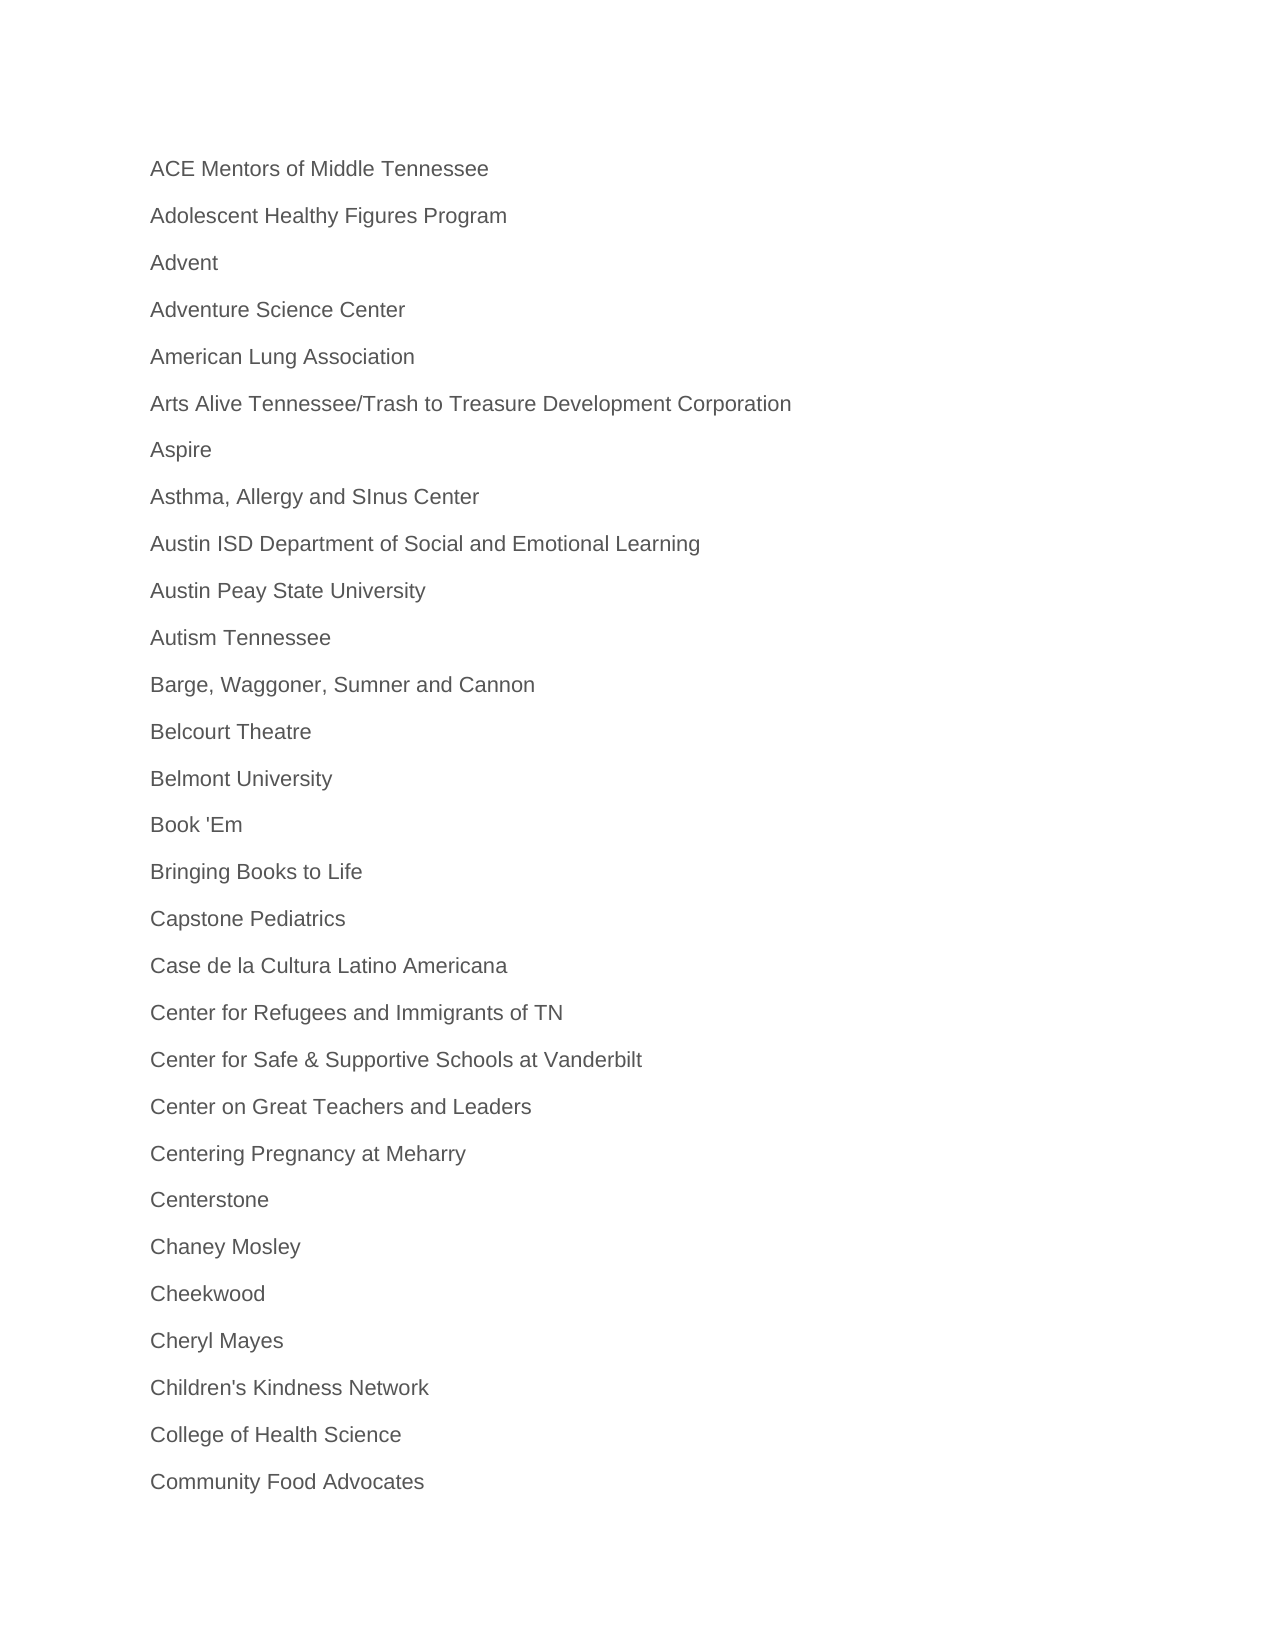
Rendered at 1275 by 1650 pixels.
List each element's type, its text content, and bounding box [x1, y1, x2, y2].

text Cheekwood [150, 1275, 1125, 1306]
text Children's Kindness Network [150, 1369, 1125, 1400]
text Case de la Cultura Latino Americana [150, 947, 1125, 978]
text Autism Tennessee [150, 619, 1125, 650]
text Centerstone [150, 1181, 1125, 1212]
text Book 'Em [150, 806, 1125, 837]
text Barge, Waggoner, Sumner and Cannon [150, 666, 1125, 697]
text Austin ISD Department of Social and Emotional Learning [150, 525, 1125, 556]
text Center for Safe & Supportive Schools at Vanderbilt [150, 1041, 1125, 1072]
text Community Food Advocates [150, 1462, 1125, 1494]
text Adventure Science Center [150, 291, 1125, 322]
text Belmont University [150, 759, 1125, 791]
text Chaney Mosley [150, 1228, 1125, 1259]
text Centering Pregnancy at Meharry [150, 1134, 1125, 1166]
text Asthma, Allergy and SInus Center [150, 478, 1125, 509]
text Cheryl Mayes [150, 1322, 1125, 1353]
text Aspire [150, 431, 1125, 462]
text Austin Peay State University [150, 572, 1125, 603]
text Arts Alive Tennessee/Trash to Treasure Development Corporation [150, 384, 1125, 416]
text Bringing Books to Life [150, 853, 1125, 884]
text Belcourt Theatre [150, 712, 1125, 744]
text American Lung Association [150, 337, 1125, 369]
text Adolescent Healthy Figures Program [150, 197, 1125, 228]
text College of Health Science [150, 1416, 1125, 1447]
text ACE Mentors of Middle Tennessee [150, 150, 1125, 181]
text Capstone Pediatrics [150, 900, 1125, 931]
text Center for Refugees and Immigrants of TN [150, 994, 1125, 1025]
text Advent [150, 244, 1125, 275]
text Center on Great Teachers and Leaders [150, 1087, 1125, 1119]
